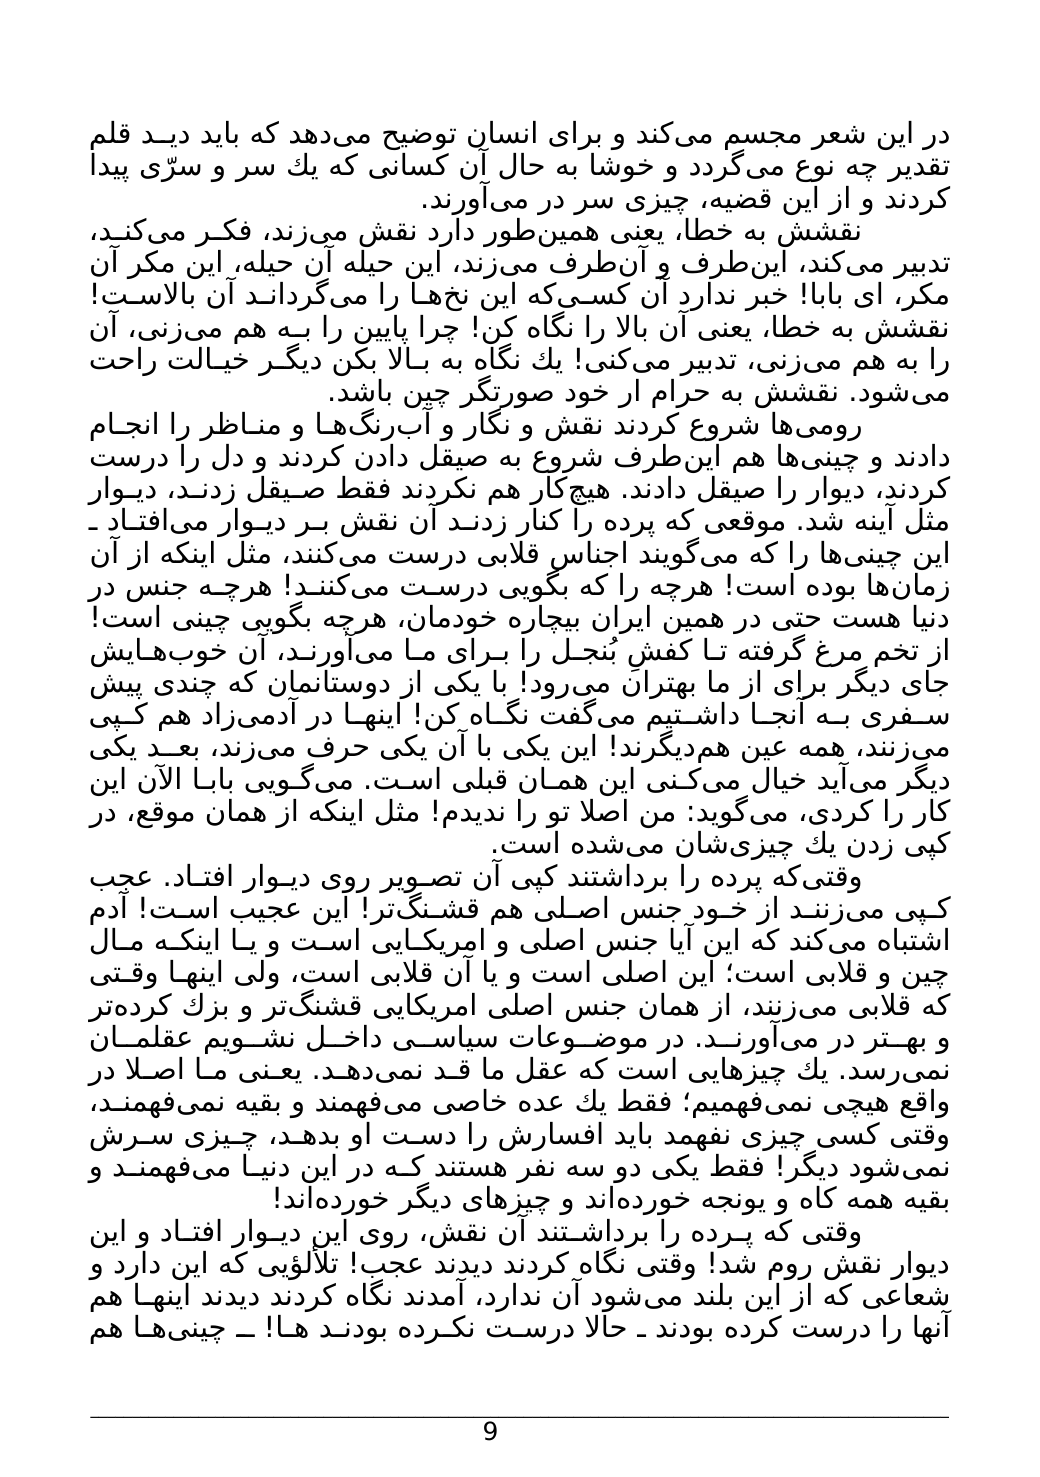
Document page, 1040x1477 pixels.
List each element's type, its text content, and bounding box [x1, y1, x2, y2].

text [89, 1216, 951, 1345]
text نقشش به خطا، یعنی همین‌طور دارد نقش می‌زند، فكر می‌كند، تدبیر می‌كند، این‌طرف و آن‌طرف می‌زند، این حیله آن حیله، این مكر آن مكر، ای بابا! خبر ندارد آن كسی‌كه این نخ‌ها را می‌گرداند آن بالاست! نقشش به خطا، یعنی آن بالا را نگاه كن! چرا پایین را به هم می‌زنی، آن را به هم می‌زنی، تدبیر می‌كنی! یك نگاه به بالا بكن دیگر خیالت راحت می‌شود. نقشش به حرام ار خود صورتگر چین باشد. [89, 215, 951, 408]
text وقتی‌كه پرده را برداشتند كپی آن تصویر روی دیوار افتاد. عجب كپی می‌زنند از خود جنس اصلی هم قشنگ‌تر! این عجیب است! آدم اشتباه می‌كند كه این آیا جنس اصلی و امریكایی است و یا اینكه مال چین و قلابی است؛ این اصلی است و یا آن قلابی است، ولی اینها وقتی كه قلابی می‌زنند، از همان جنس اصلی امریكایی قشنگ‌تر و بزك كرده‌تر و بهتر در می‌آورند. در موضوعات سیاسی داخل نشویم عقلمان نمی‌رسد. یك چیزهایی است كه عقل ما قد نمی‌دهد. یعنی ما اصلا در واقع هیچی نمی‌فهمیم؛ فقط یك عده خاصی می‌فهمند و بقیه نمی‌فهمند، وقتی كسی چیزی نفهمد باید افسارش را دست او بدهد، چیزی سرش نمی‌شود دیگر! فقط یكی دو سه نفر هستند كه در این دنیا می‌فهمند و بقیه همه كاه و یونجه خورده‌اند و چیزهای دیگر خورده‌اند! [89, 861, 951, 1216]
text رومی‌ها شروع كردند نقش و نگار و آب‌رنگ‌ها و مناظر را انجام دادند و چینی‌ها هم این‌طرف شروع به صیقل دادن كردند و دل را درست كردند، دیوار را صیقل دادند. هیچ‌كار هم نكردند فقط صیقل زدند، دیوار مثل آینه شد. موقعی كه پرده را كنار زدند آن نقش بر دیوار می‌افتاد ـ این چینی‌ها را كه می‌گویند اجناس قلابی درست می‌كنند، مثل اینكه از آن زمان‌ها بوده است! هرچه را كه بگویی درست می‌كنند! هرچه جنس در دنیا هست حتی در همین ایران بیچاره خودمان، هرچه بگویی چینی است! از تخم مرغ گرفته تا كفشِ بُنجل را برای ما می‌آورند، آن خوب‌هایش جای دیگر برای از ما بهتران می‌رود! با یكی از دوستانمان كه چندی پیش سفری به آنجا داشتیم می‌گفت نگاه كن! اینها در آدمی‌زاد هم كپی می‌زنند، همه عین هم‌دیگرند! این یكی با آن یكی حرف می‌زند، بعد یكی دیگر می‌آید خیال می‌كنی این همان قبلی است. می‌گویی بابا الآن این كار را كردی، می‌گوید: من اصلا تو را ندیدم! مثل اینكه از همان موقع، در كپی زدن یك چیزی‌شان می‌شده است. [89, 408, 951, 861]
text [89, 118, 951, 215]
